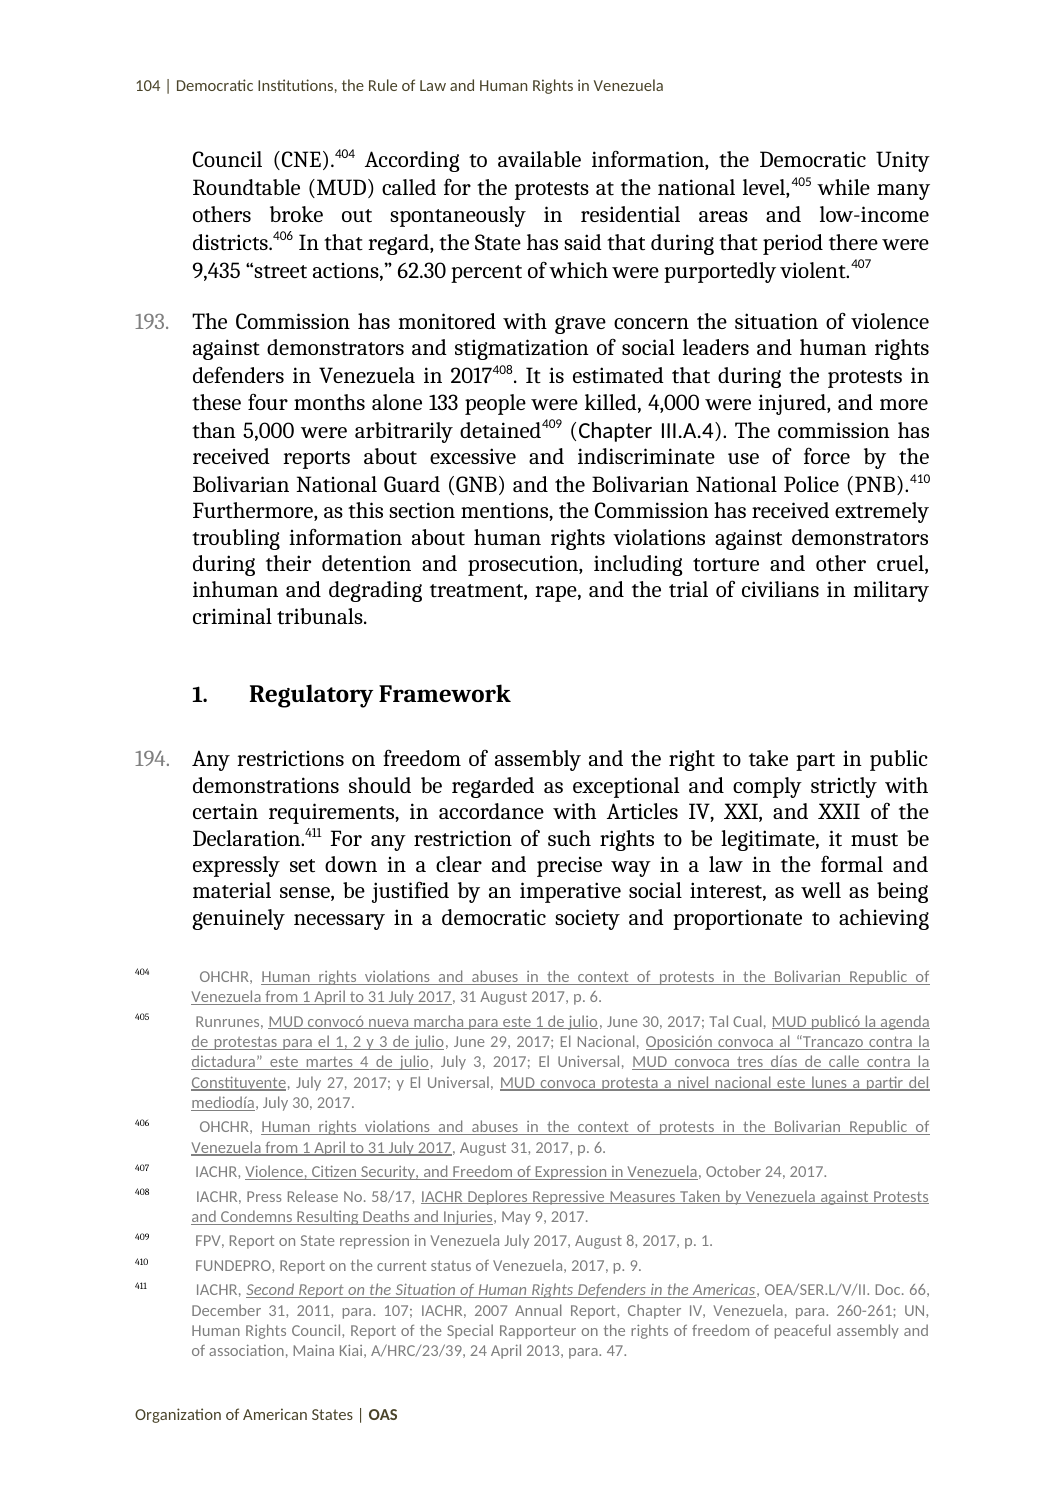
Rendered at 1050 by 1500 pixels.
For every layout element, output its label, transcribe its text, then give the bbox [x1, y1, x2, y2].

subtitle Regulatory Framework [192, 680, 930, 709]
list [135, 145, 930, 284]
list Any restrictions on freedom of assembly and the right to take part in public demonstrations should be regarded as exceptional and comply strictly with certain requirements, in accordance with Articles IV, XXI, and XXII of the Declaration. For any restriction of such rights to be legitimate, it must be expressly set down in a clear and precise way in a law in the formal and material sense, be justified by an imperative social interest, as well as being genuinely necessary in a democratic society and proportionate to achieving that aim. It is incumbent on States to demonstrate that restrictions imposed on public demonstrations and protests meet those requirements. [135, 746, 930, 931]
list The Commission has monitored with grave concern the situation of violence against demonstrators and stigmatization of social leaders and human rights defenders in Venezuela in 2017. It is estimated that during the protests in these four months alone 133 people were killed, 4,000 were injured, and more than 5,000 were arbitrarily detained (Chapter III.A.4). The commission has received reports about excessive and indiscriminate use of force by the Bolivarian National Guard (GNB) and the Bolivarian National Police (PNB). Furthermore, as this section mentions, the Commission has received extremely troubling information about human rights violations against demonstrators during their detention and prosecution, including torture and other cruel, inhuman and degrading treatment, rape, and the trial of civilians in military criminal tribunals. [135, 309, 930, 630]
